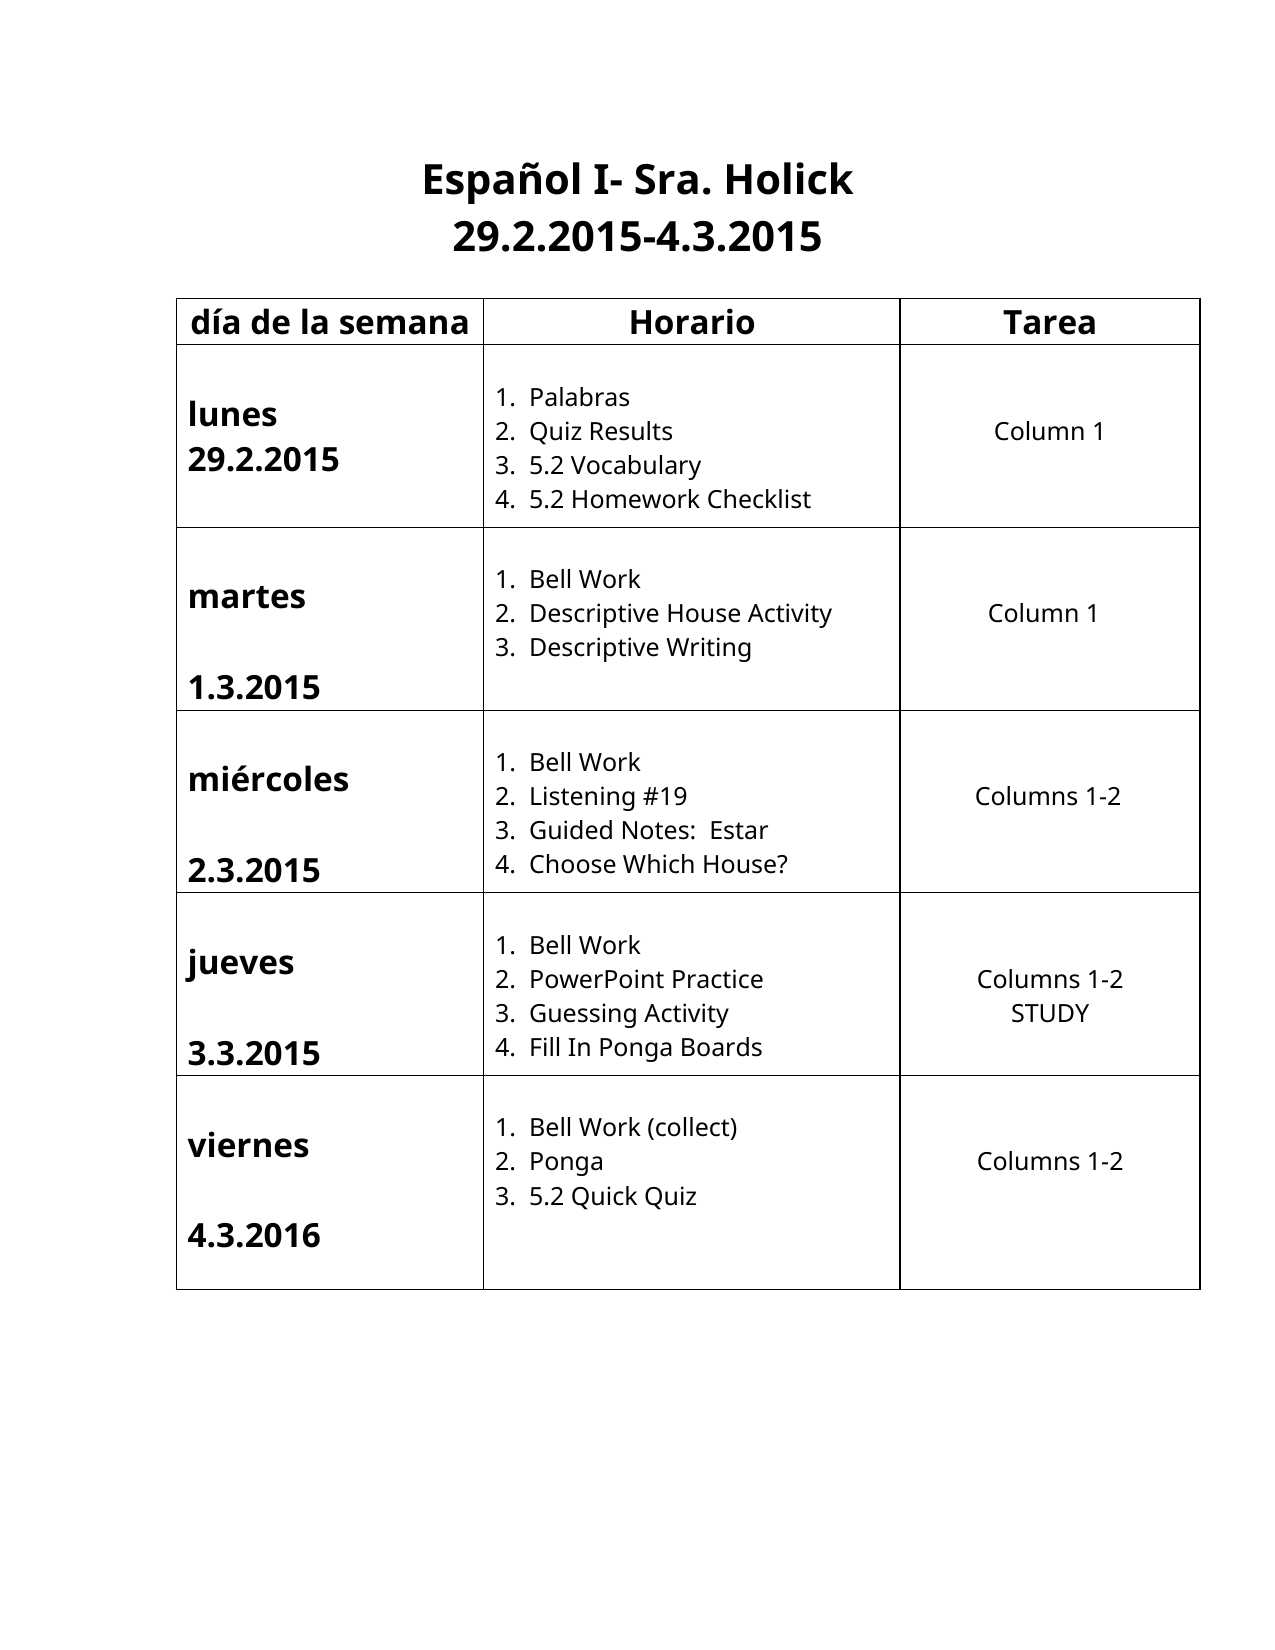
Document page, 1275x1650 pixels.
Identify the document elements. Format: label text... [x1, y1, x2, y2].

table_cell Columns 1-2 STUDY [901, 893, 1199, 1075]
table_cell 1. Bell Work 2. Listening #19 3. Guided Notes: Estar 4. Choose Which House? [484, 711, 899, 892]
table_cell Columns 1-2 [901, 711, 1199, 892]
table_header Tarea [901, 299, 1199, 344]
table_cell 1. Bell Work (collect) 2. Ponga 3. 5.2 Quick Quiz [484, 1076, 899, 1288]
table_cell miércoles 2.3.2015 [177, 711, 483, 892]
table_cell Columns 1-2 [901, 1076, 1199, 1288]
table_cell 1. Bell Work 2. PowerPoint Practice 3. Guessing Activity 4. Fill In Ponga Boards [484, 893, 899, 1075]
table_cell 1. Palabras 2. Quiz Results 3. 5.2 Vocabulary 4. 5.2 Homework Checklist [484, 345, 899, 527]
table_cell Column 1 [901, 528, 1199, 709]
table_cell viernes 4.3.2016 [177, 1076, 483, 1288]
table_cell 1. Bell Work 2. Descriptive House Activity 3. Descriptive Writing [484, 528, 899, 709]
table_cell martes 1.3.2015 [177, 528, 483, 709]
table_cell Column 1 [901, 345, 1199, 527]
text Español I- Sra. Holick [187, 150, 1087, 207]
table_header día de la semana [177, 299, 483, 344]
table_cell jueves 3.3.2015 [177, 893, 483, 1075]
text 29.2.2015-4.3.2015 [187, 207, 1087, 263]
table_cell lunes 29.2.2015 [177, 345, 483, 527]
table_header Horario [484, 299, 899, 344]
